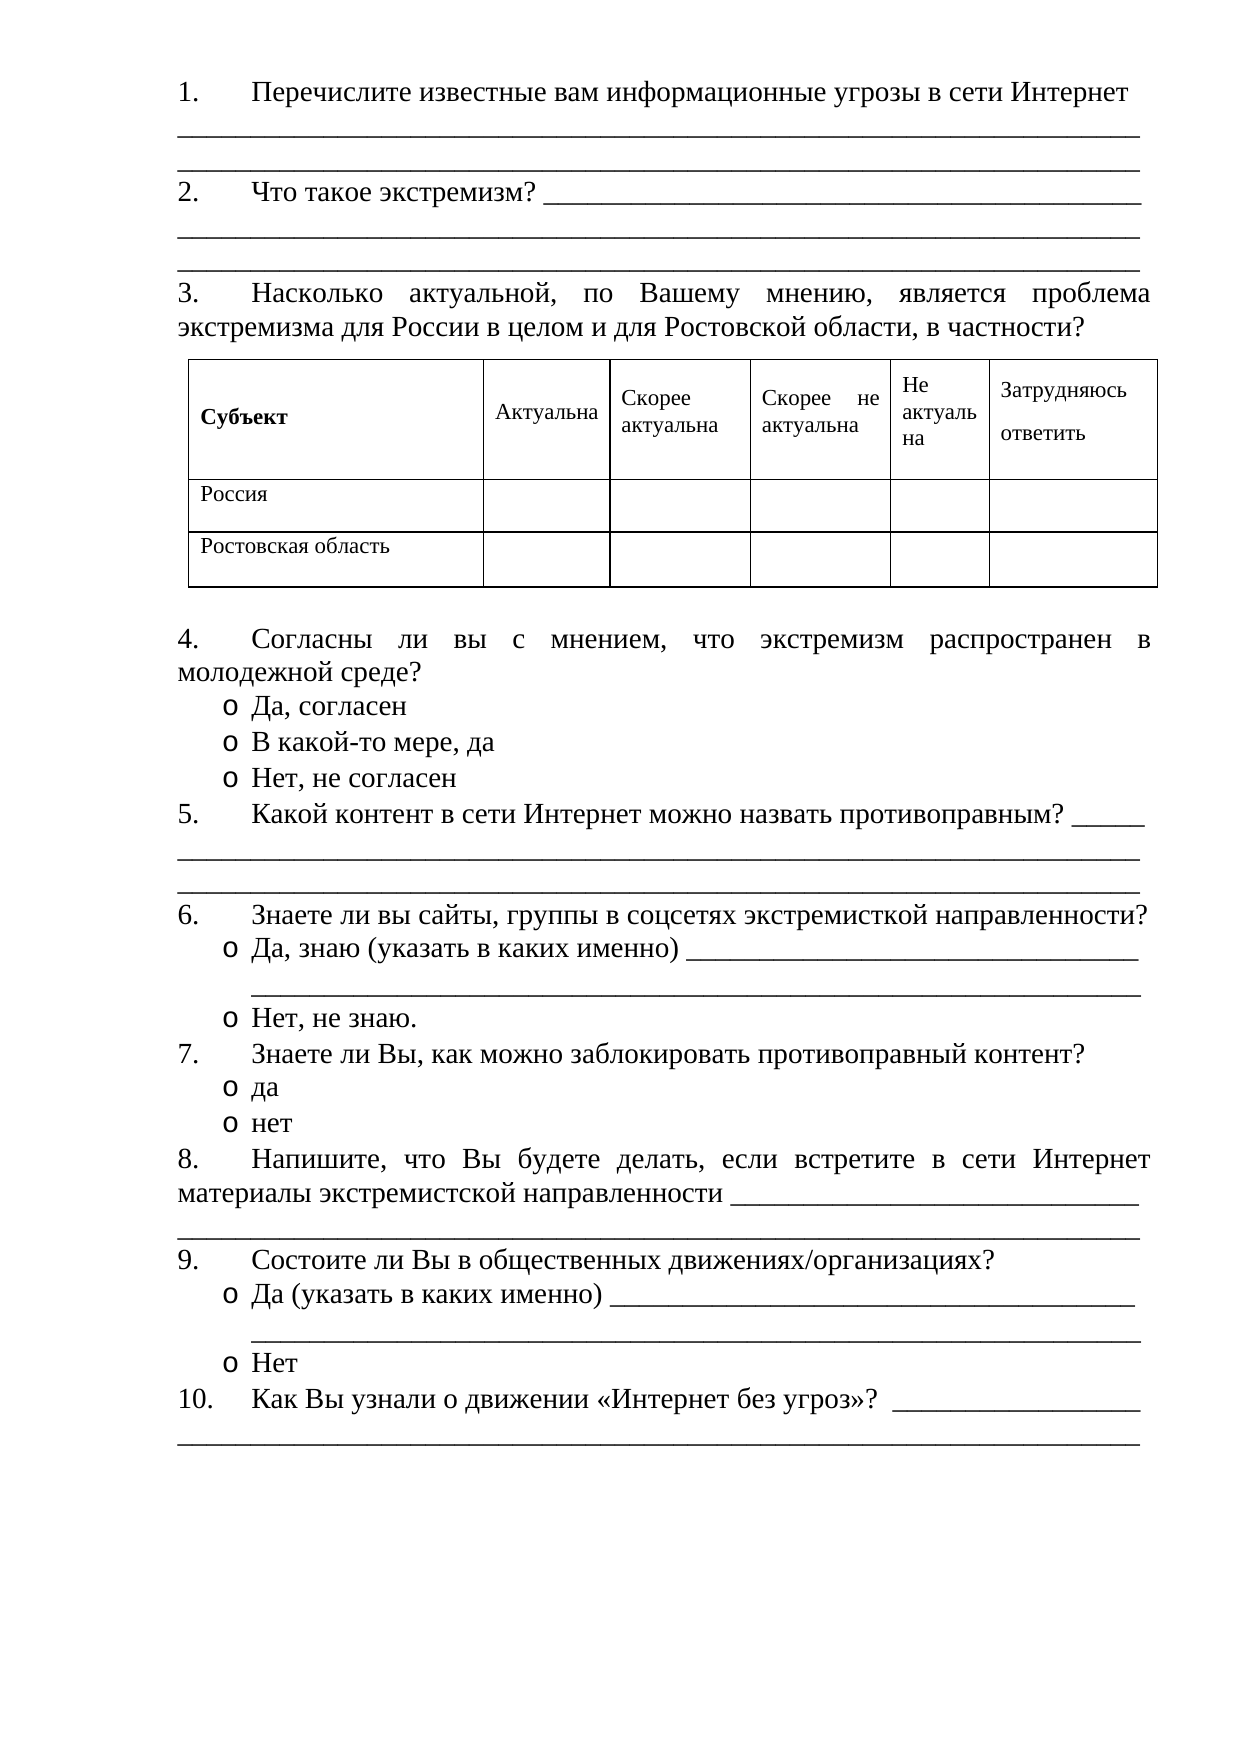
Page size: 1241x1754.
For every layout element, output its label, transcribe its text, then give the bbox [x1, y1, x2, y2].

list _____________________________________________________________ [251, 1312, 1152, 1345]
table_cell Россия [189, 480, 483, 531]
list Нет, не знаю. [222, 1000, 1152, 1036]
table_header Не актуальна [891, 360, 989, 478]
list __________________________________________________________________ [177, 208, 1152, 242]
list нет [222, 1106, 1152, 1142]
list __________________________________________________________________ [177, 107, 1152, 141]
list Нет [222, 1345, 1152, 1381]
list __________________________________________________________________ [177, 242, 1152, 275]
list __________________________________________________________________ [177, 1209, 1152, 1242]
table_header Актуальна [484, 360, 609, 478]
table_cell [891, 480, 989, 531]
list Перечислите известные вам информационные угрозы в сети Интернет [177, 74, 1152, 107]
table_cell [751, 480, 890, 531]
list _____________________________________________________________ [251, 966, 1152, 1000]
table_cell Ростовская область [189, 533, 483, 586]
table_header Скорее не актуальна [751, 360, 890, 478]
table_header Затрудняюсь ответить [990, 360, 1157, 478]
table_cell [751, 533, 890, 586]
table_cell [891, 533, 989, 586]
list Да, согласен [222, 688, 1152, 724]
list Да (указать в каких именно) ____________________________________ [222, 1276, 1152, 1312]
list __________________________________________________________________ [177, 1415, 1152, 1448]
list Какой контент в сети Интернет можно назвать противоправным? _____ [177, 796, 1152, 830]
table_cell [484, 533, 609, 586]
table_header Скорее актуальна [611, 360, 750, 478]
list Что такое экстремизм? _________________________________________ [177, 174, 1152, 208]
list __________________________________________________________________ [177, 863, 1152, 897]
list __________________________________________________________________ [177, 141, 1152, 174]
list Да, знаю (указать в каких именно) _______________________________ [222, 930, 1152, 966]
list Знаете ли Вы, как можно заблокировать противоправный контент? [177, 1036, 1152, 1069]
list __________________________________________________________________ [177, 830, 1152, 863]
table_header Субъект [189, 360, 483, 478]
table_cell [611, 480, 750, 531]
table_cell [990, 480, 1157, 531]
list Как Вы узнали о движении «Интернет без угроз»? _________________ [177, 1381, 1152, 1415]
table_cell [484, 480, 609, 531]
list Нет, не согласен [222, 760, 1152, 796]
list Согласны ли вы с мнением, что экстремизм распространен в молодежной среде? [177, 621, 1152, 688]
table_cell [990, 533, 1157, 586]
list Насколько актуальной, по Вашему мнению, является проблема экстремизма для России в целом и для Ростовской области, в частности? [177, 275, 1152, 342]
list Знаете ли вы сайты, группы в соцсетях экстремисткой направленности? [177, 897, 1152, 930]
list Напишите, что Вы будете делать, если встретите в сети Интернет материалы экстремистской направленности ____________________________ [177, 1142, 1152, 1209]
table_cell [611, 533, 750, 586]
list Состоите ли Вы в общественных движениях/организациях? [177, 1242, 1152, 1276]
list да [222, 1069, 1152, 1106]
list В какой-то мере, да [222, 724, 1152, 760]
